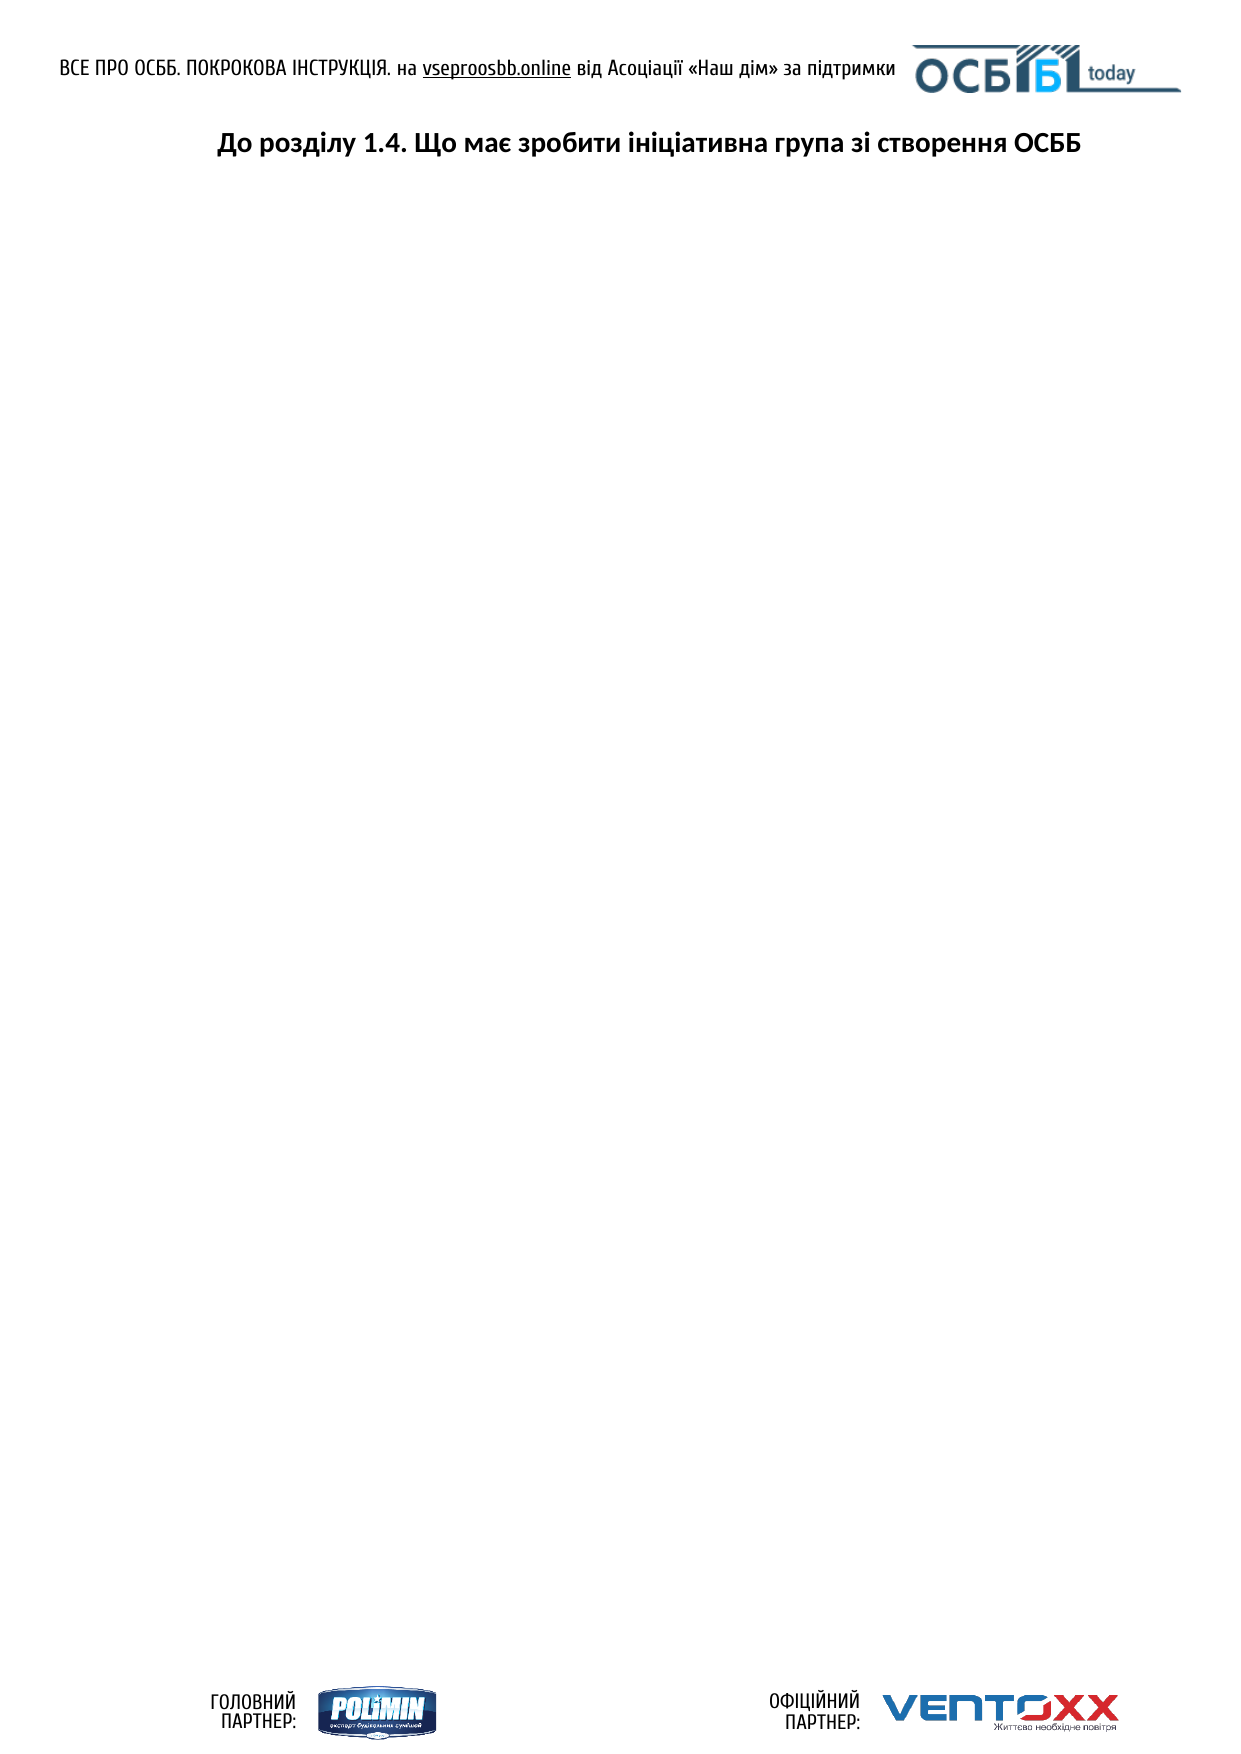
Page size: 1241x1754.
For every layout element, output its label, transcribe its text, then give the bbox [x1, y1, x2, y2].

picture [911, 45, 1182, 93]
picture [882, 1695, 1119, 1732]
picture [318, 1686, 437, 1740]
subtitle До розділу 1.4. Що має зробити ініціативна група зі створення ОСББ [118, 124, 1181, 160]
